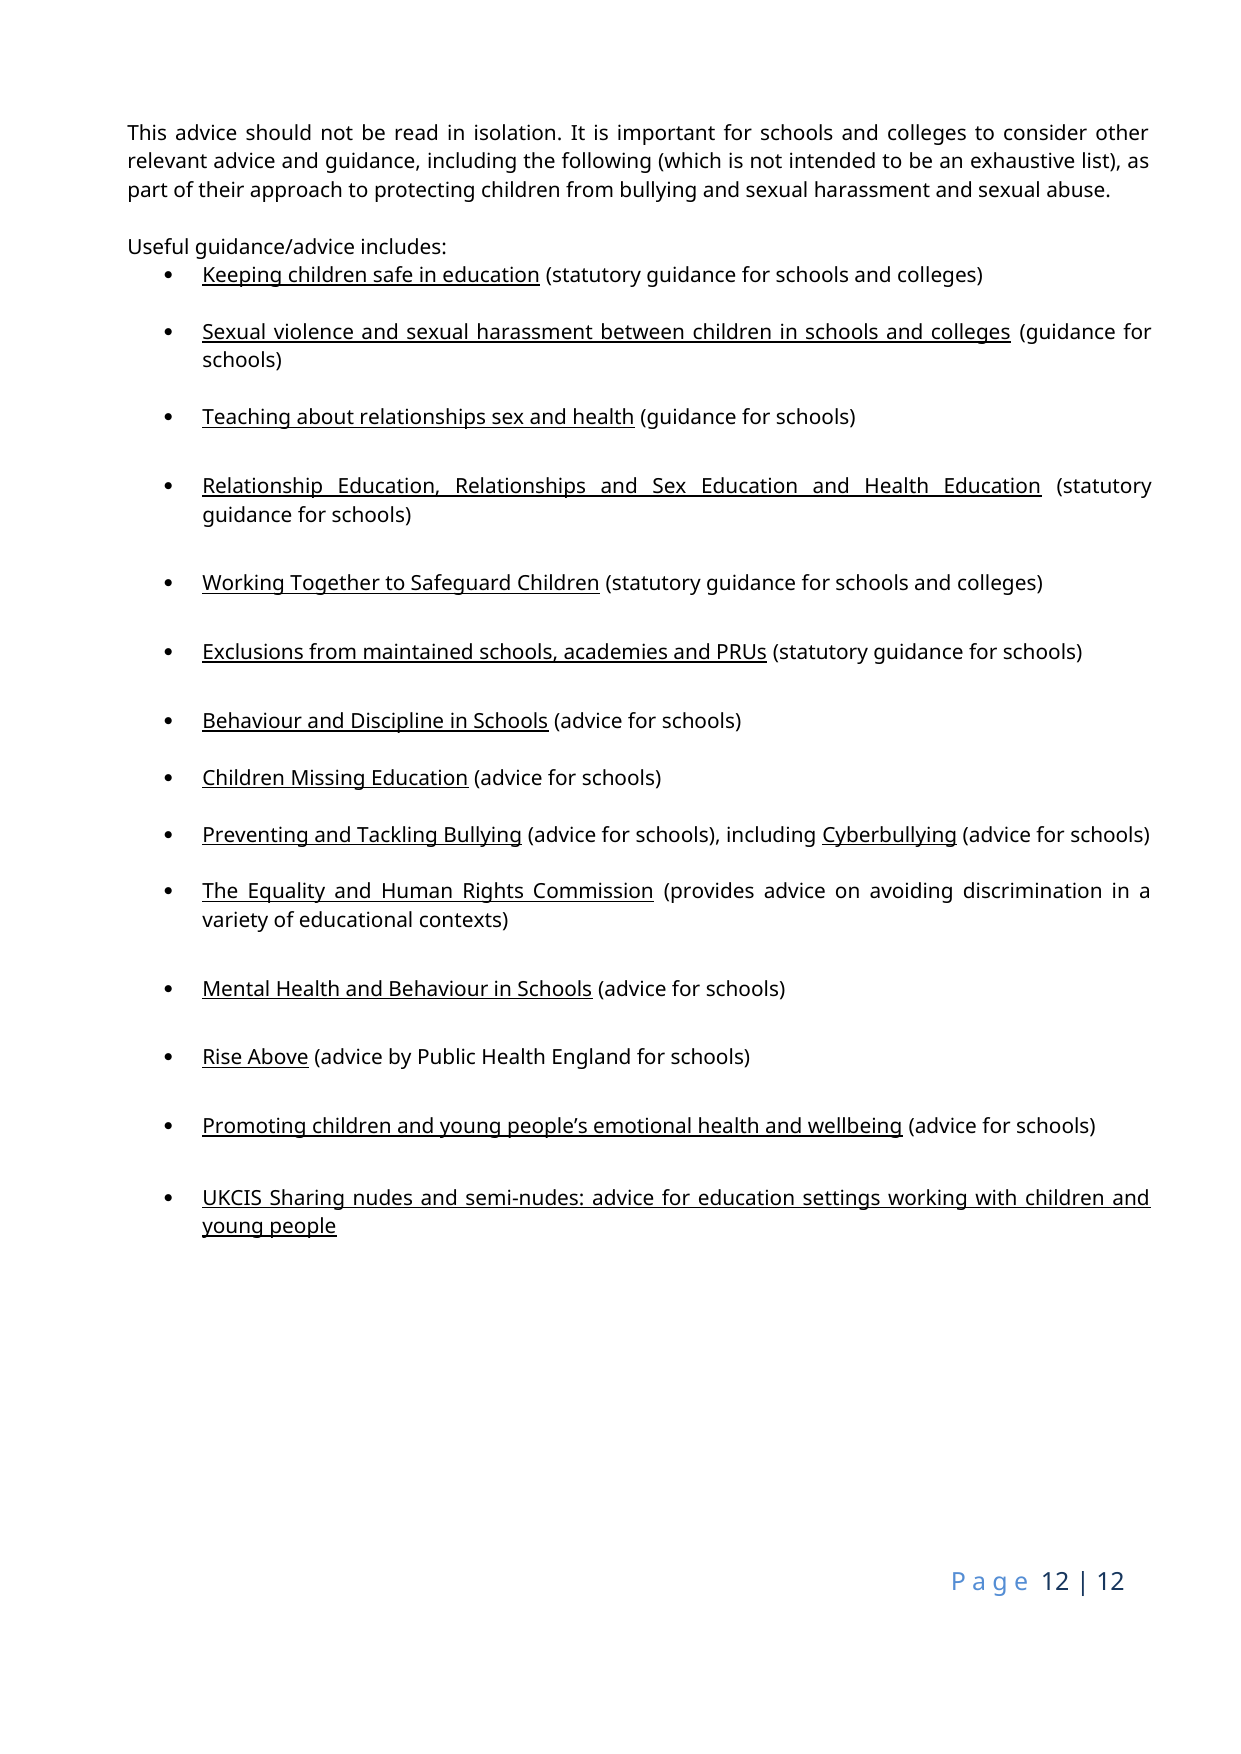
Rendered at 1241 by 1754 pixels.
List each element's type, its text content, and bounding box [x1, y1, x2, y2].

list UKCIS Sharing nudes and semi-nudes: advice for education settings working with children and young people [164, 1183, 1152, 1240]
text This advice should not be read in isolation. It is important for schools and colleges to consider other relevant advice and guidance, including the following (which is not intended to be an exhaustive list), as part of their approach to protecting children from bullying and sexual harassment and sexual abuse. [127, 118, 1152, 203]
list Exclusions from maintained schools, academies and PRUs (statutory guidance for schools) [164, 637, 1152, 666]
list Working Together to Safeguard Children (statutory guidance for schools and colleges) [164, 568, 1152, 597]
list Relationship Education, Relationships and Sex Education and Health Education (statutory guidance for schools) [164, 471, 1152, 528]
list Children Missing Education (advice for schools) [164, 763, 1152, 791]
list Mental Health and Behaviour in Schools (advice for schools) [164, 974, 1152, 1002]
list Keeping children safe in education (statutory guidance for schools and colleges) [164, 260, 1152, 289]
list The Equality and Human Rights Commission (provides advice on avoiding discrimination in a variety of educational contexts) [164, 877, 1152, 933]
list Rise Above (advice by Public Health England for schools) [164, 1042, 1152, 1071]
list Behaviour and Discipline in Schools (advice for schools) [164, 706, 1152, 734]
list Sexual violence and sexual harassment between children in schools and colleges (guidance for schools) [164, 317, 1152, 374]
list Teaching about relationships sex and health (guidance for schools) [164, 402, 1152, 431]
list Preventing and Tackling Bullying (advice for schools), including Cyberbullying (advice for schools) [164, 820, 1152, 848]
text Useful guidance/advice includes: [127, 232, 1152, 260]
list Promoting children and young people’s emotional health and wellbeing (advice for schools) [164, 1111, 1152, 1140]
